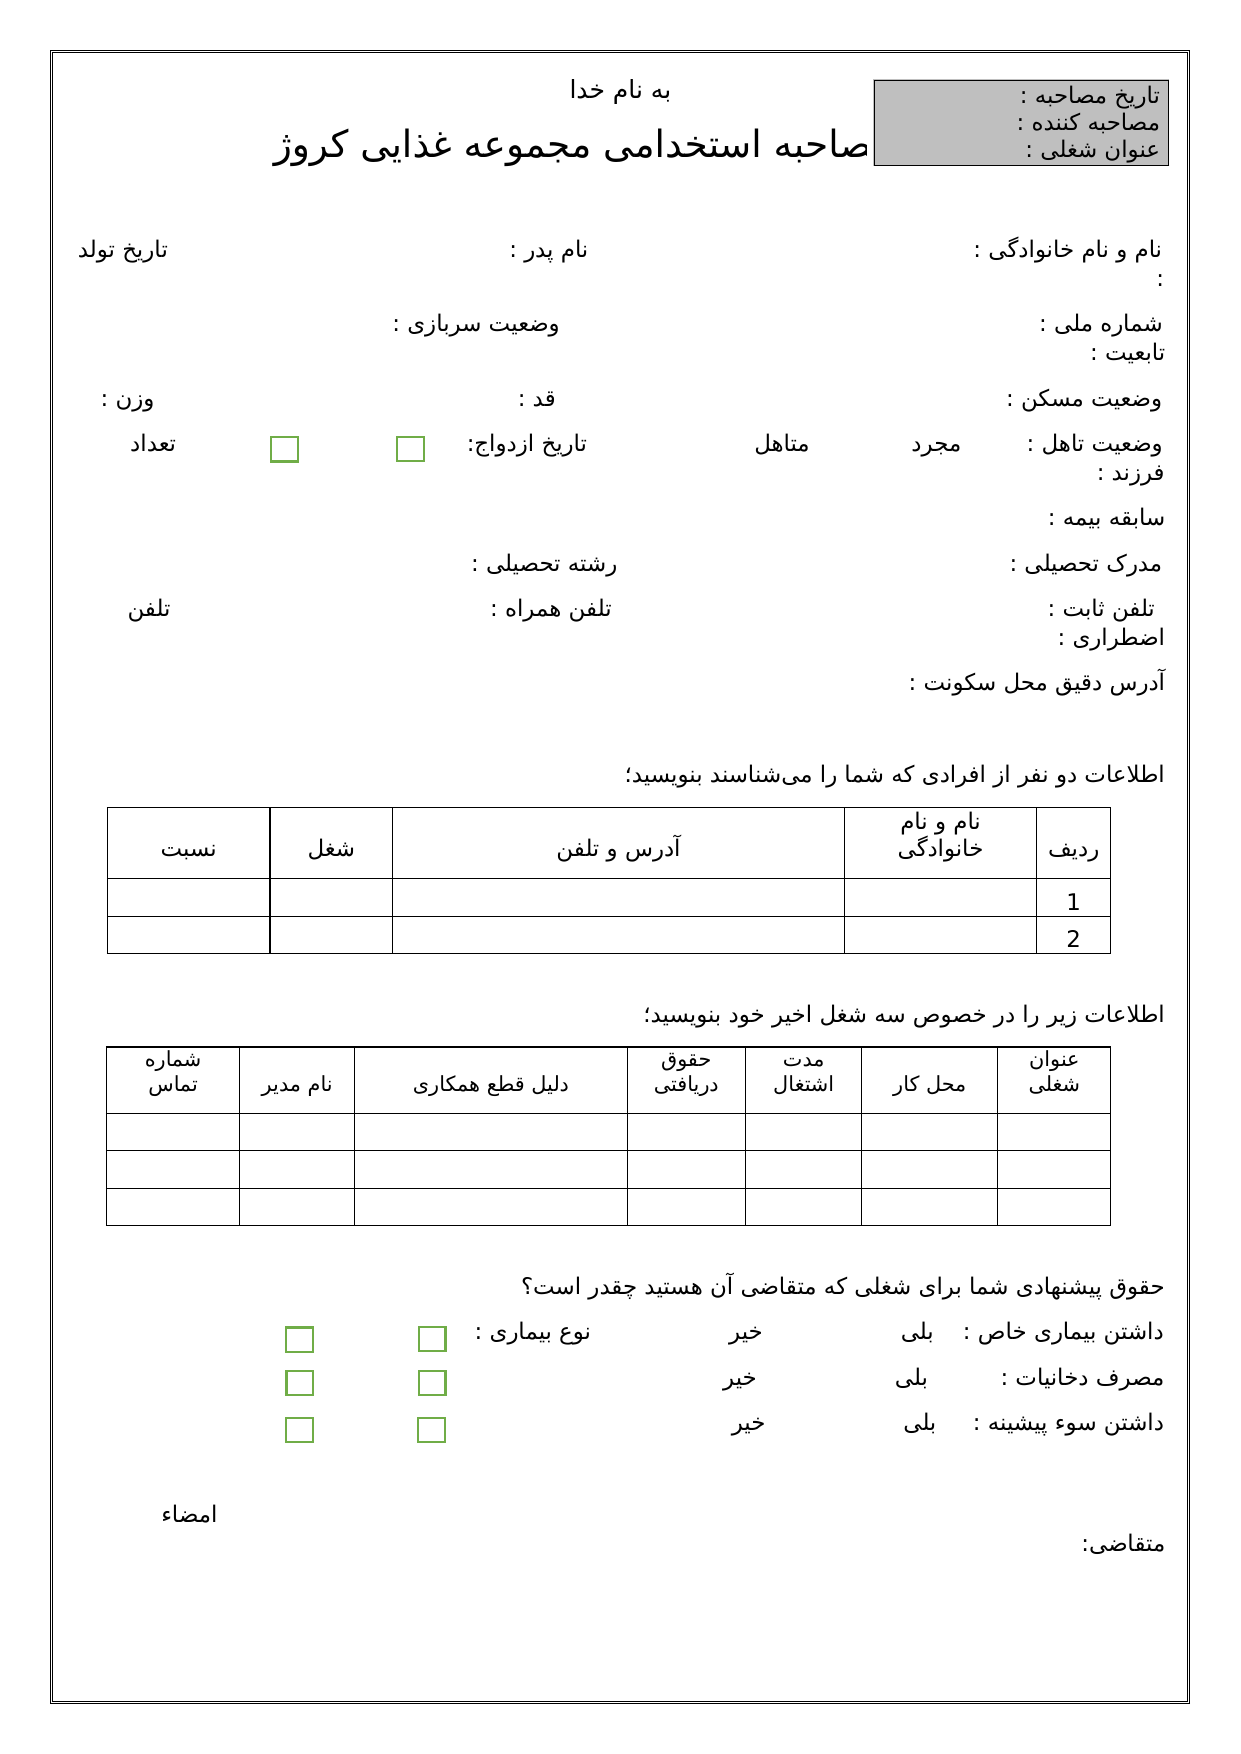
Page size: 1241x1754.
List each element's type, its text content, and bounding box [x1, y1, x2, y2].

table_header مدت اشتغال [746, 1048, 861, 1113]
table_cell [746, 1151, 861, 1188]
text حقوق پیشنهادی شما برای شغلی که متقاضی آن هستید چقدر است؟ [75, 1273, 1165, 1300]
table_header نام و نام خانوادگی [845, 808, 1036, 878]
text وضعیت تاهل : مجرد متاهل تاریخ ازدواج: تعداد فرزند : [75, 430, 1165, 486]
table_header ردیف [1037, 808, 1110, 878]
table_cell [355, 1189, 627, 1225]
table_cell [355, 1151, 627, 1188]
table_cell [107, 1114, 239, 1150]
table_cell [240, 1189, 354, 1225]
table_cell [746, 1114, 861, 1150]
table_cell [271, 879, 392, 916]
text تلفن ثابت : تلفن همراه : تلفن اضطراری : [75, 595, 1165, 651]
table_header عنوان شغلی [998, 1048, 1110, 1113]
table_header شغل [271, 808, 392, 878]
table_cell [998, 1189, 1110, 1225]
table_cell [628, 1114, 745, 1150]
table_cell [107, 1189, 239, 1225]
table_cell [862, 1114, 997, 1150]
table_cell [271, 917, 392, 953]
text نام و نام خانوادگی : نام پدر : تاریخ تولد : [75, 236, 1165, 292]
text سابقه بیمه : [75, 504, 1165, 531]
text امضاء متقاضی: [75, 1502, 1165, 1557]
text داشتن بیماری خاص : بلی خیر نوع بیماری : [75, 1318, 1165, 1345]
table_cell [393, 917, 844, 953]
text شماره ملی : وضعیت سربازی : تابعیت : [75, 311, 1165, 366]
table_header محل کار [862, 1048, 997, 1113]
table_header نام مدیر [240, 1048, 354, 1113]
table_header شماره تماس [107, 1048, 239, 1113]
table_header دلیل قطع همکاری [355, 1048, 627, 1113]
text فرم مصاحبه استخدامی مجموعه غذایی کروژ [75, 123, 867, 167]
text مدرک تحصیلی : رشته تحصیلی : [75, 550, 1165, 576]
text داشتن سوء پیشینه : بلی خیر [75, 1409, 1165, 1436]
table_cell 1 [1037, 879, 1110, 916]
table_header نسبت [108, 808, 269, 878]
table_cell [845, 917, 1036, 953]
table_cell [355, 1114, 627, 1150]
text وضعیت مسکن : قد : وزن : [75, 385, 1165, 411]
table_cell [393, 879, 844, 916]
table_cell [862, 1189, 997, 1225]
table_header حقوق دریافتی [628, 1048, 745, 1113]
table_cell [108, 879, 269, 916]
table_cell [746, 1189, 861, 1225]
table_header آدرس و تلفن [393, 808, 844, 878]
table_cell [862, 1151, 997, 1188]
table_cell [998, 1114, 1110, 1150]
table_cell [845, 879, 1036, 916]
text به نام خدا [75, 75, 867, 104]
text اطلاعات دو نفر از افرادی که شما را می‌شناسند بنویسید؛ [75, 762, 1165, 788]
table_cell [240, 1151, 354, 1188]
text مصرف دخانیات : بلی خیر [75, 1364, 1165, 1391]
table_cell [998, 1151, 1110, 1188]
table_cell [108, 917, 269, 953]
table_cell [628, 1151, 745, 1188]
text آدرس دقیق محل سکونت : [75, 669, 1165, 696]
table_cell 2 [1037, 917, 1110, 953]
table_cell [107, 1151, 239, 1188]
table_cell [628, 1189, 745, 1225]
text اطلاعات زیر را در خصوص سه شغل اخیر خود بنویسید؛ [75, 1001, 1165, 1028]
table_cell [240, 1114, 354, 1150]
